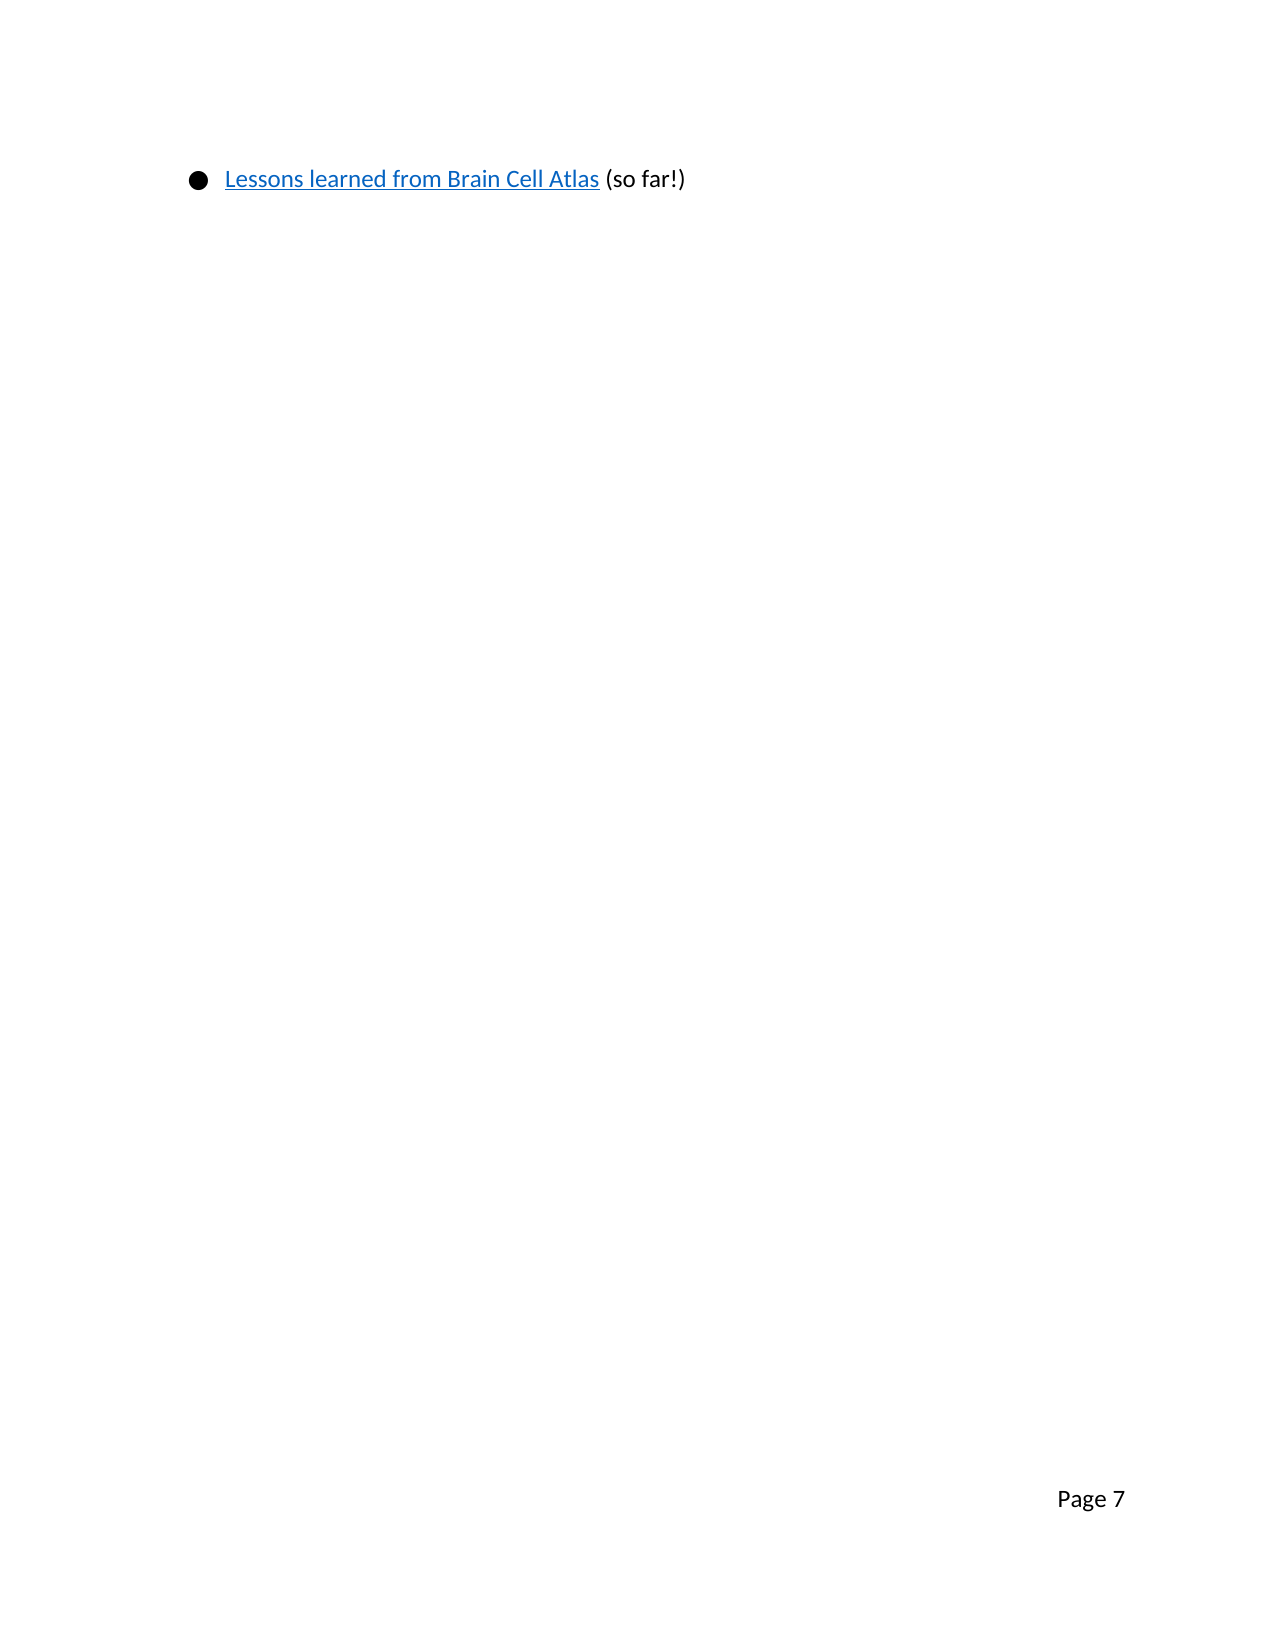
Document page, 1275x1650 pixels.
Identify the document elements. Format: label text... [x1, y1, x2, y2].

list Lessons learned from Brain Cell Atlas (so far!) [187, 150, 1125, 201]
